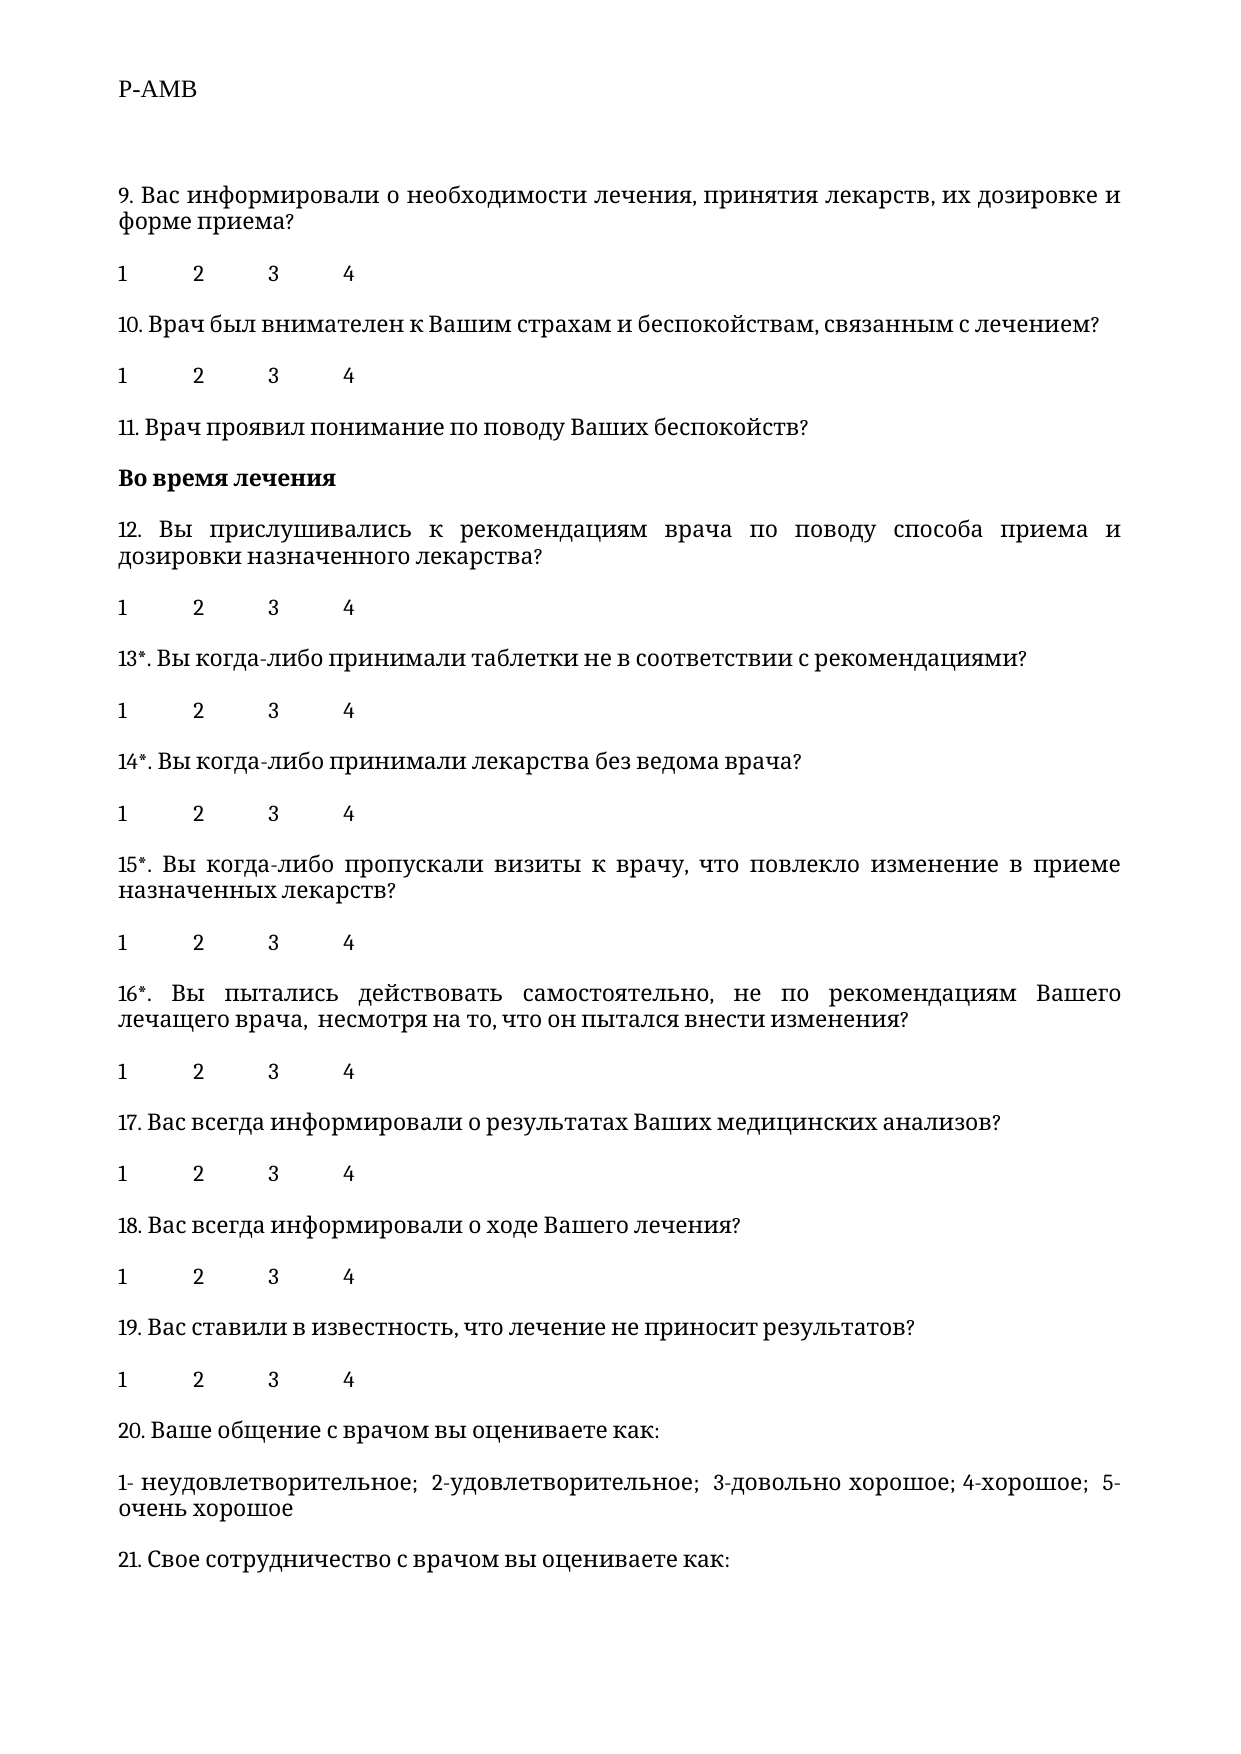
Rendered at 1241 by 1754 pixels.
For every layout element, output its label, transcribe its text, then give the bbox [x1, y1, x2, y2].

text 1 2 3 4 [118, 698, 1122, 724]
text Во время лечения [118, 466, 1122, 492]
text 17. Вас всегда информировали о результатах Ваших медицинских анализов? [118, 1110, 1122, 1136]
text 20. Ваше общение с врачом вы оцениваете как: [118, 1418, 1122, 1444]
text 1 2 3 4 [118, 363, 1122, 389]
text 1 2 3 4 [118, 1367, 1122, 1393]
text 1 2 3 4 [118, 800, 1122, 827]
text 9. Вас информировали о необходимости лечения, принятия лекарств, их дозировке и форме приема? [118, 183, 1122, 235]
text 19. Вас ставили в известность, что лечение не приносит результатов? [118, 1315, 1122, 1342]
text 18. Вас всегда информировали о ходе Вашего лечения? [118, 1212, 1122, 1239]
text 1 2 3 4 [118, 929, 1122, 956]
text 14*. Вы когда-либо принимали лекарства без ведома врача? [118, 749, 1122, 775]
text 21. Свое сотрудничество с врачом вы оцениваете как: [118, 1547, 1122, 1573]
text 12. Вы прислушивались к рекомендациям врача по поводу способа приема и дозировки назначенного лекарства? [118, 517, 1122, 570]
text 1 2 3 4 [118, 595, 1122, 621]
text 16*. Вы пытались действовать самостоятельно, не по рекомендациям Вашего лечащего врача, несмотря на то, что он пытался внести изменения? [118, 981, 1122, 1033]
text 10. Врач был внимателен к Вашим страхам и беспокойствам, связанным с лечением? [118, 312, 1122, 338]
text 13*. Вы когда-либо принимали таблетки не в соответствии с рекомендациями? [118, 646, 1122, 673]
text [118, 1469, 1122, 1522]
text 15*. Вы когда-либо пропускали визиты к врачу, что повлекло изменение в приеме назначенных лекарств? [118, 852, 1122, 904]
text 1 2 3 4 [118, 1161, 1122, 1187]
text 1 2 3 4 [118, 1264, 1122, 1290]
text 11. Врач проявил понимание по поводу Ваших беспокойств? [118, 414, 1122, 441]
text 1 2 3 4 [118, 1058, 1122, 1085]
text 1 2 3 4 [118, 260, 1122, 287]
